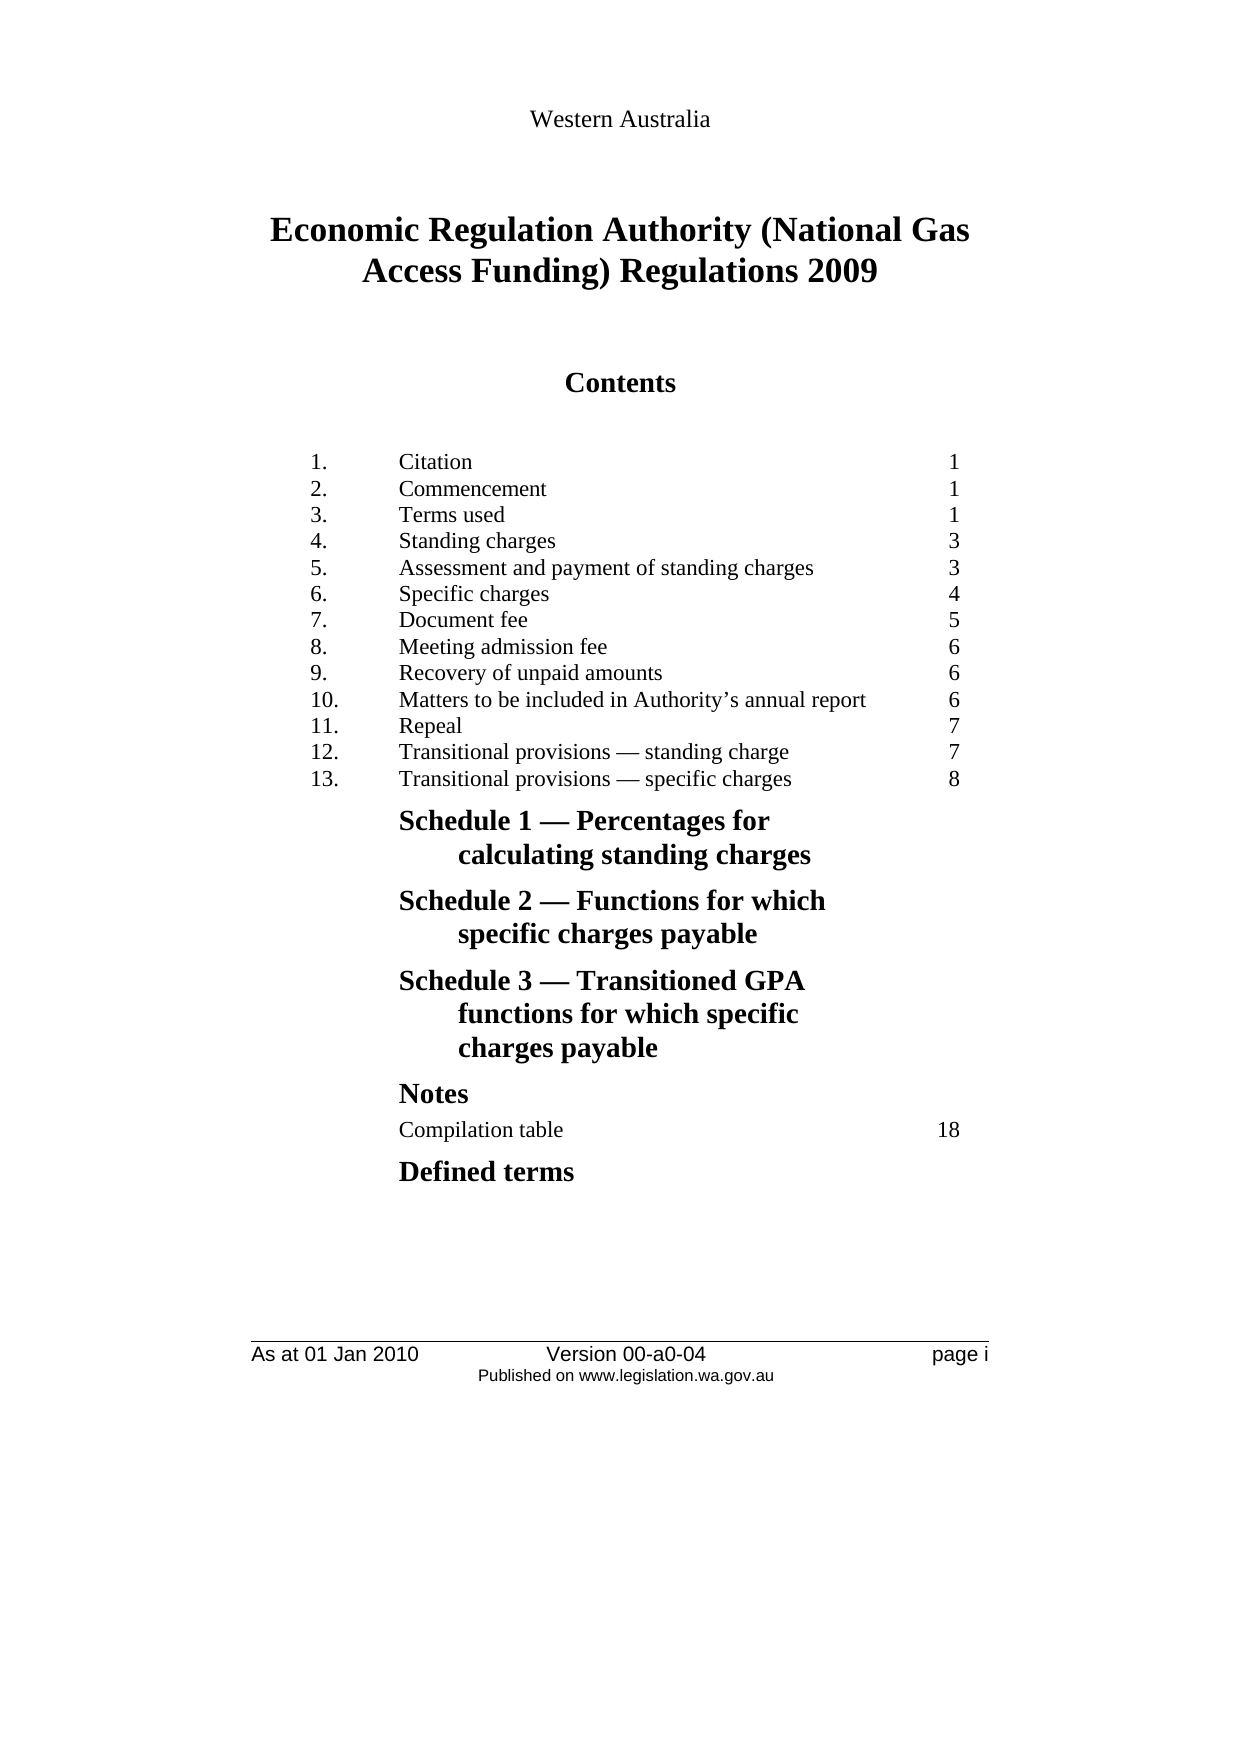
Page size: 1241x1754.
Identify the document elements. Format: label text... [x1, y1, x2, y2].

text 3. Terms used 1 [310, 501, 871, 527]
text Contents [491, 365, 749, 398]
text 5. Assessment and payment of standing charges 3 [310, 554, 871, 580]
text Schedule 1 — Percentages for calculating standing charges [399, 803, 871, 871]
text 9. Recovery of unpaid amounts 6 [310, 659, 871, 686]
text Compilation table 18 [310, 1116, 871, 1142]
text 2. Commencement 1 [310, 475, 871, 501]
text 6. Specific charges 4 [310, 580, 871, 607]
text 4. Standing charges 3 [310, 527, 871, 554]
text Notes [399, 1076, 871, 1109]
text Schedule 3 — Transitioned GPA functions for which specific charges payable [399, 963, 871, 1063]
text 8. Meeting admission fee 6 [310, 633, 871, 659]
text Western Australia [251, 104, 989, 133]
text 1. Citation 1 [310, 448, 871, 475]
text 12. Transitional provisions — standing charge 7 [310, 738, 871, 765]
text 13. Transitional provisions — specific charges 8 [310, 765, 871, 791]
text Schedule 2 — Functions for which specific charges payable [399, 883, 871, 950]
text Defined terms [399, 1154, 871, 1188]
text 7. Document fee 5 [310, 607, 871, 633]
text 11. Repeal 7 [310, 712, 871, 738]
text Economic Regulation Authority (National Gas Access Funding) Regulations 2009 [251, 208, 989, 290]
text 10. Matters to be included in Authority’s annual report 6 [310, 686, 871, 712]
